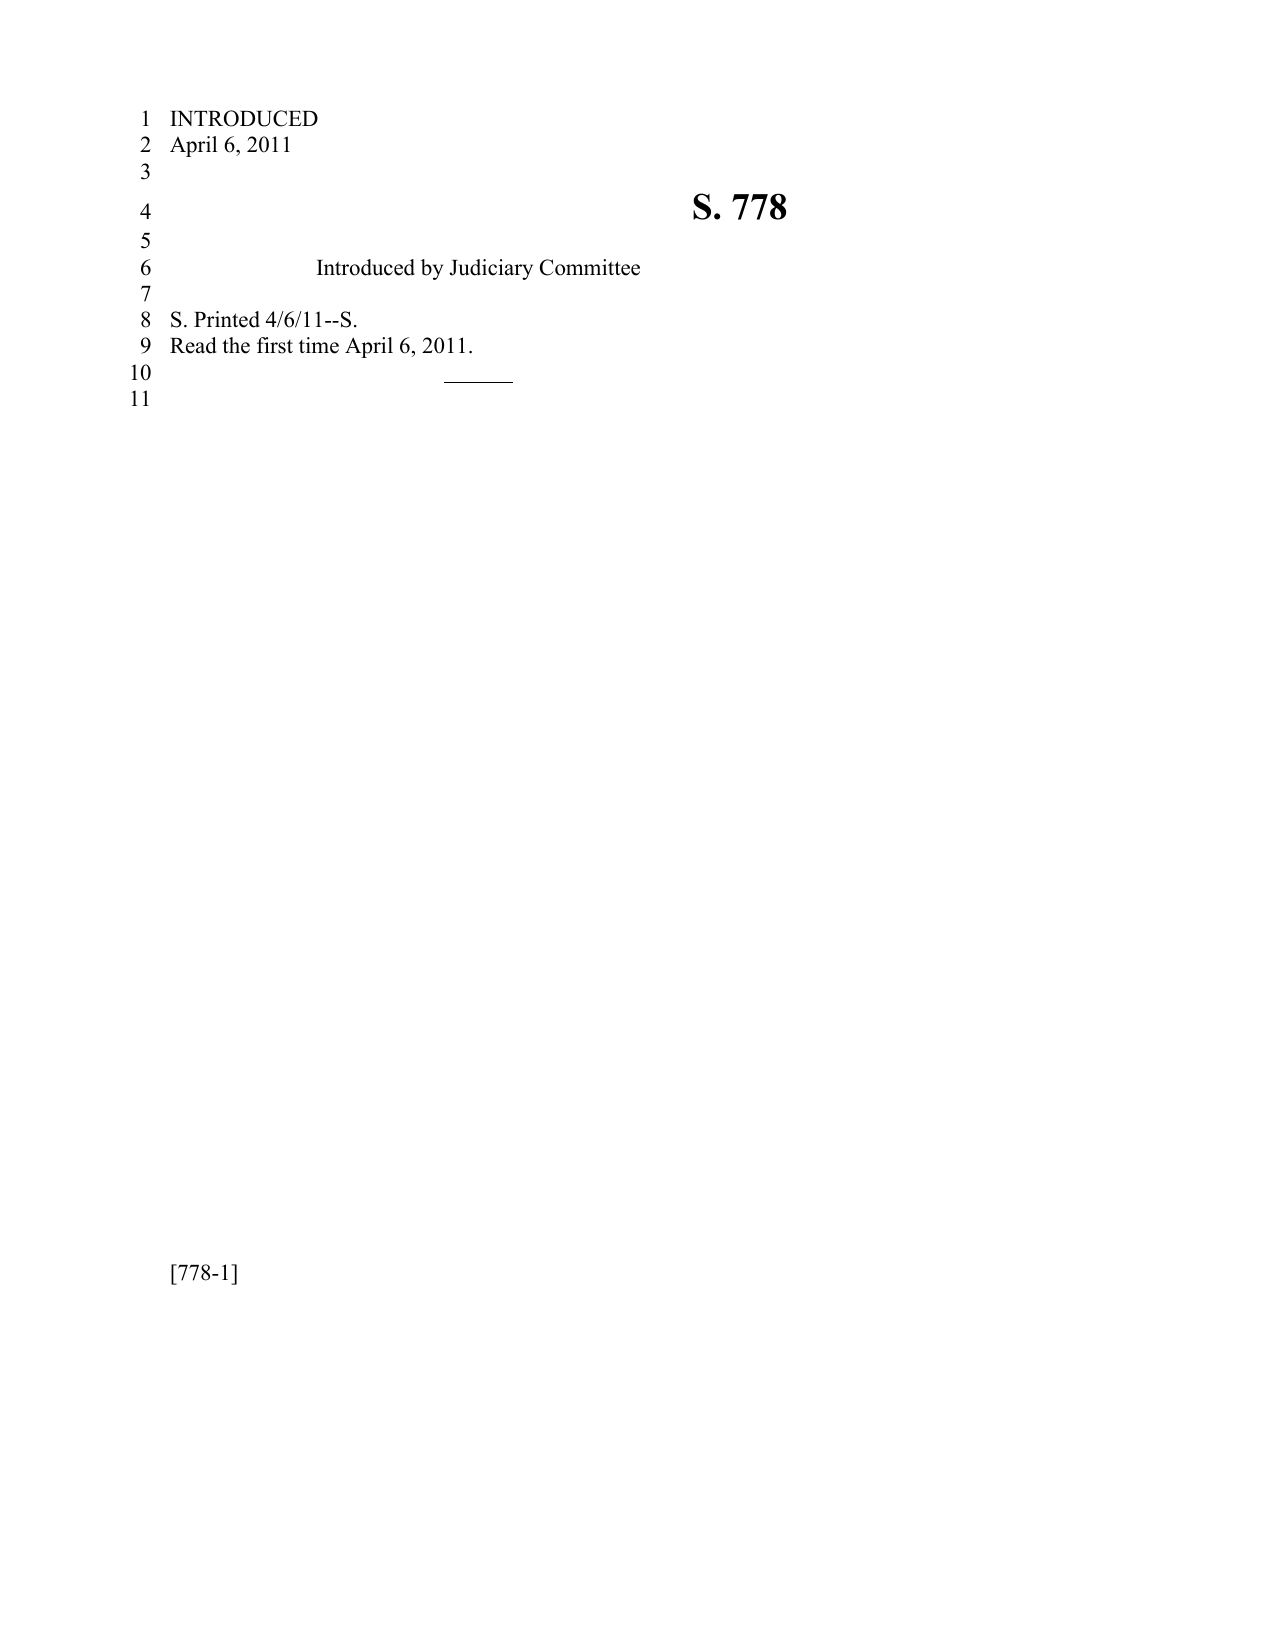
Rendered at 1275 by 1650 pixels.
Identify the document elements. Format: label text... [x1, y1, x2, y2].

text S. Printed 4/6/11--S. [169, 306, 787, 333]
text Introduced by Judiciary Committee [169, 253, 787, 280]
text S. 778 [169, 184, 787, 227]
text April 6, 2011 [169, 131, 787, 158]
text INTRODUCED [169, 105, 787, 131]
text Read the first time April 6, 2011. [169, 333, 787, 359]
